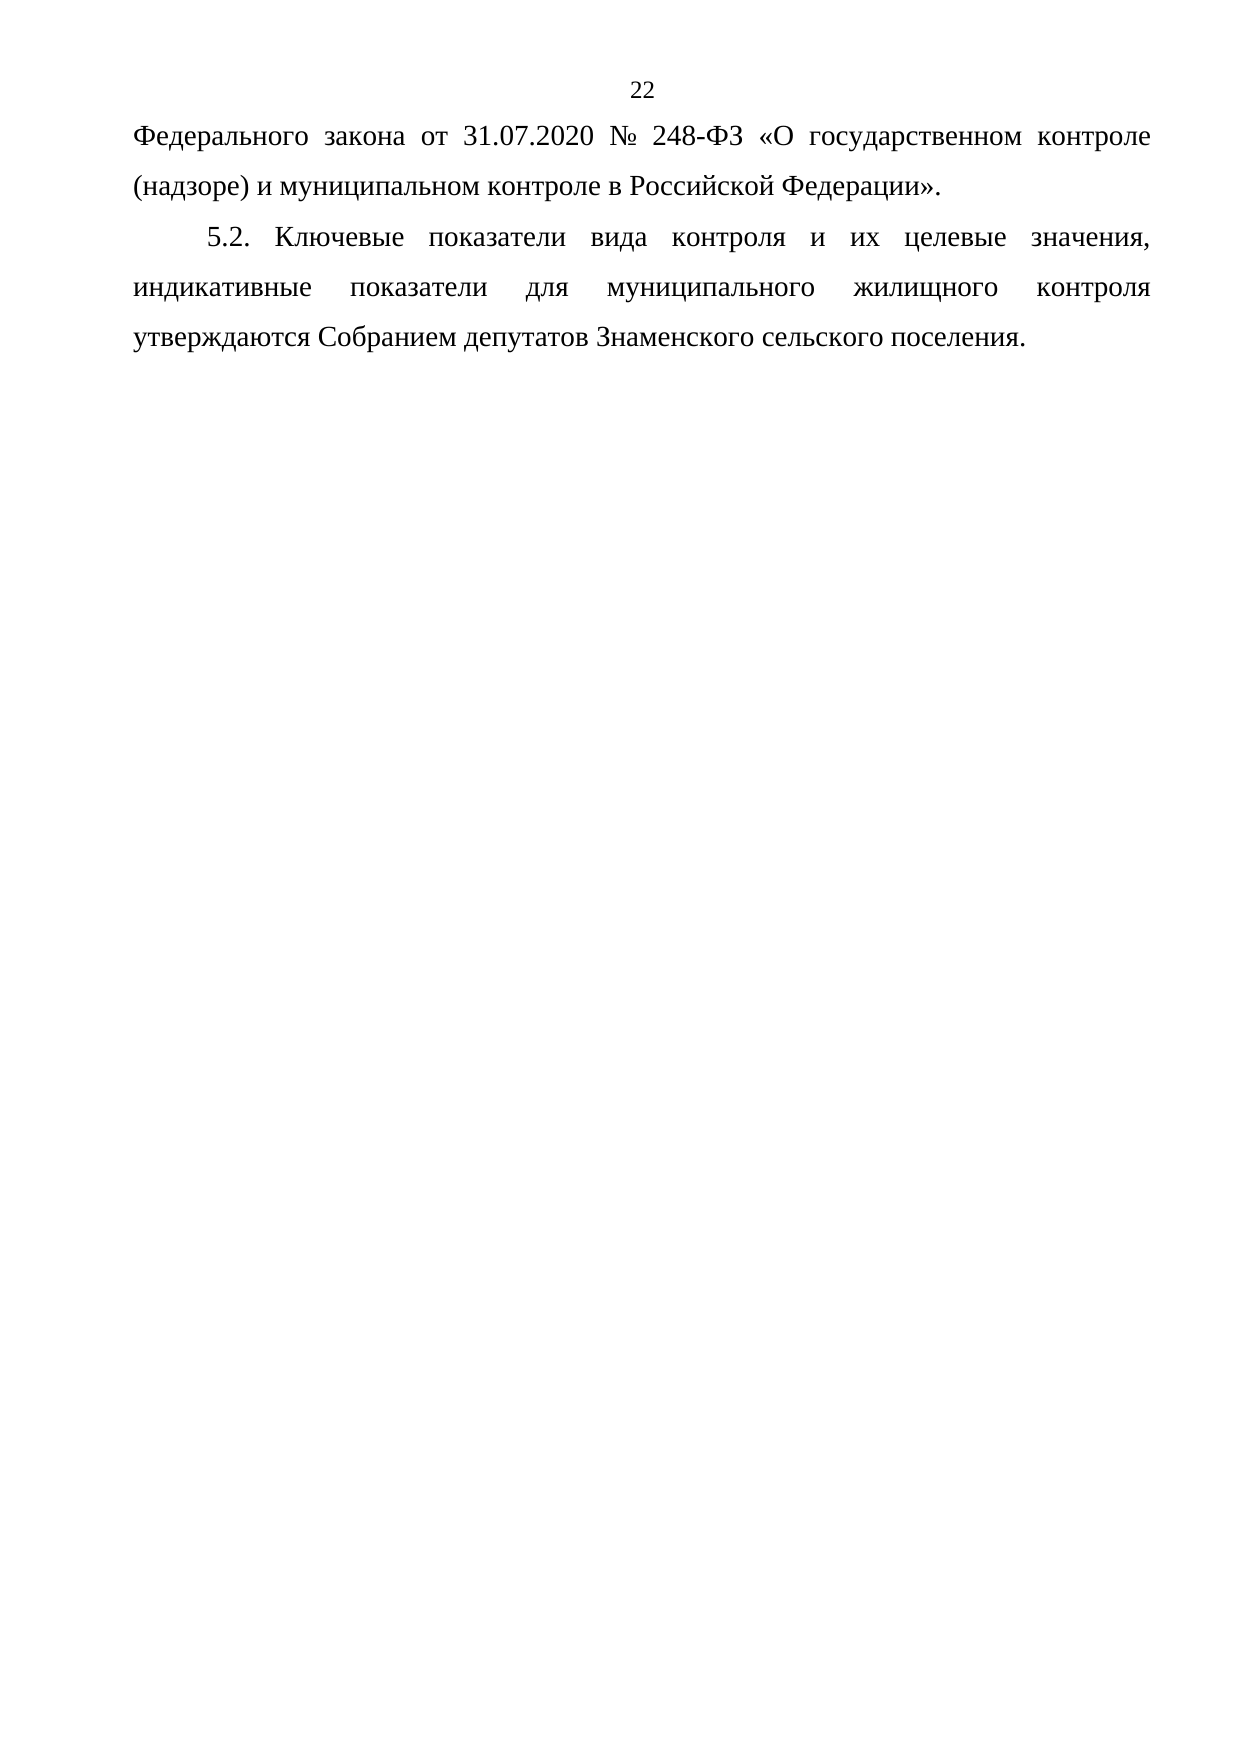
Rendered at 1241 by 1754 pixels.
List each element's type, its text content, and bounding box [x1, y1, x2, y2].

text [133, 118, 1152, 202]
text 5.2. Ключевые показатели вида контроля и их целевые значения, индикативные показатели для муниципального жилищного контроля утверждаются Собранием депутатов Знаменского сельского поселения. [133, 219, 1152, 353]
